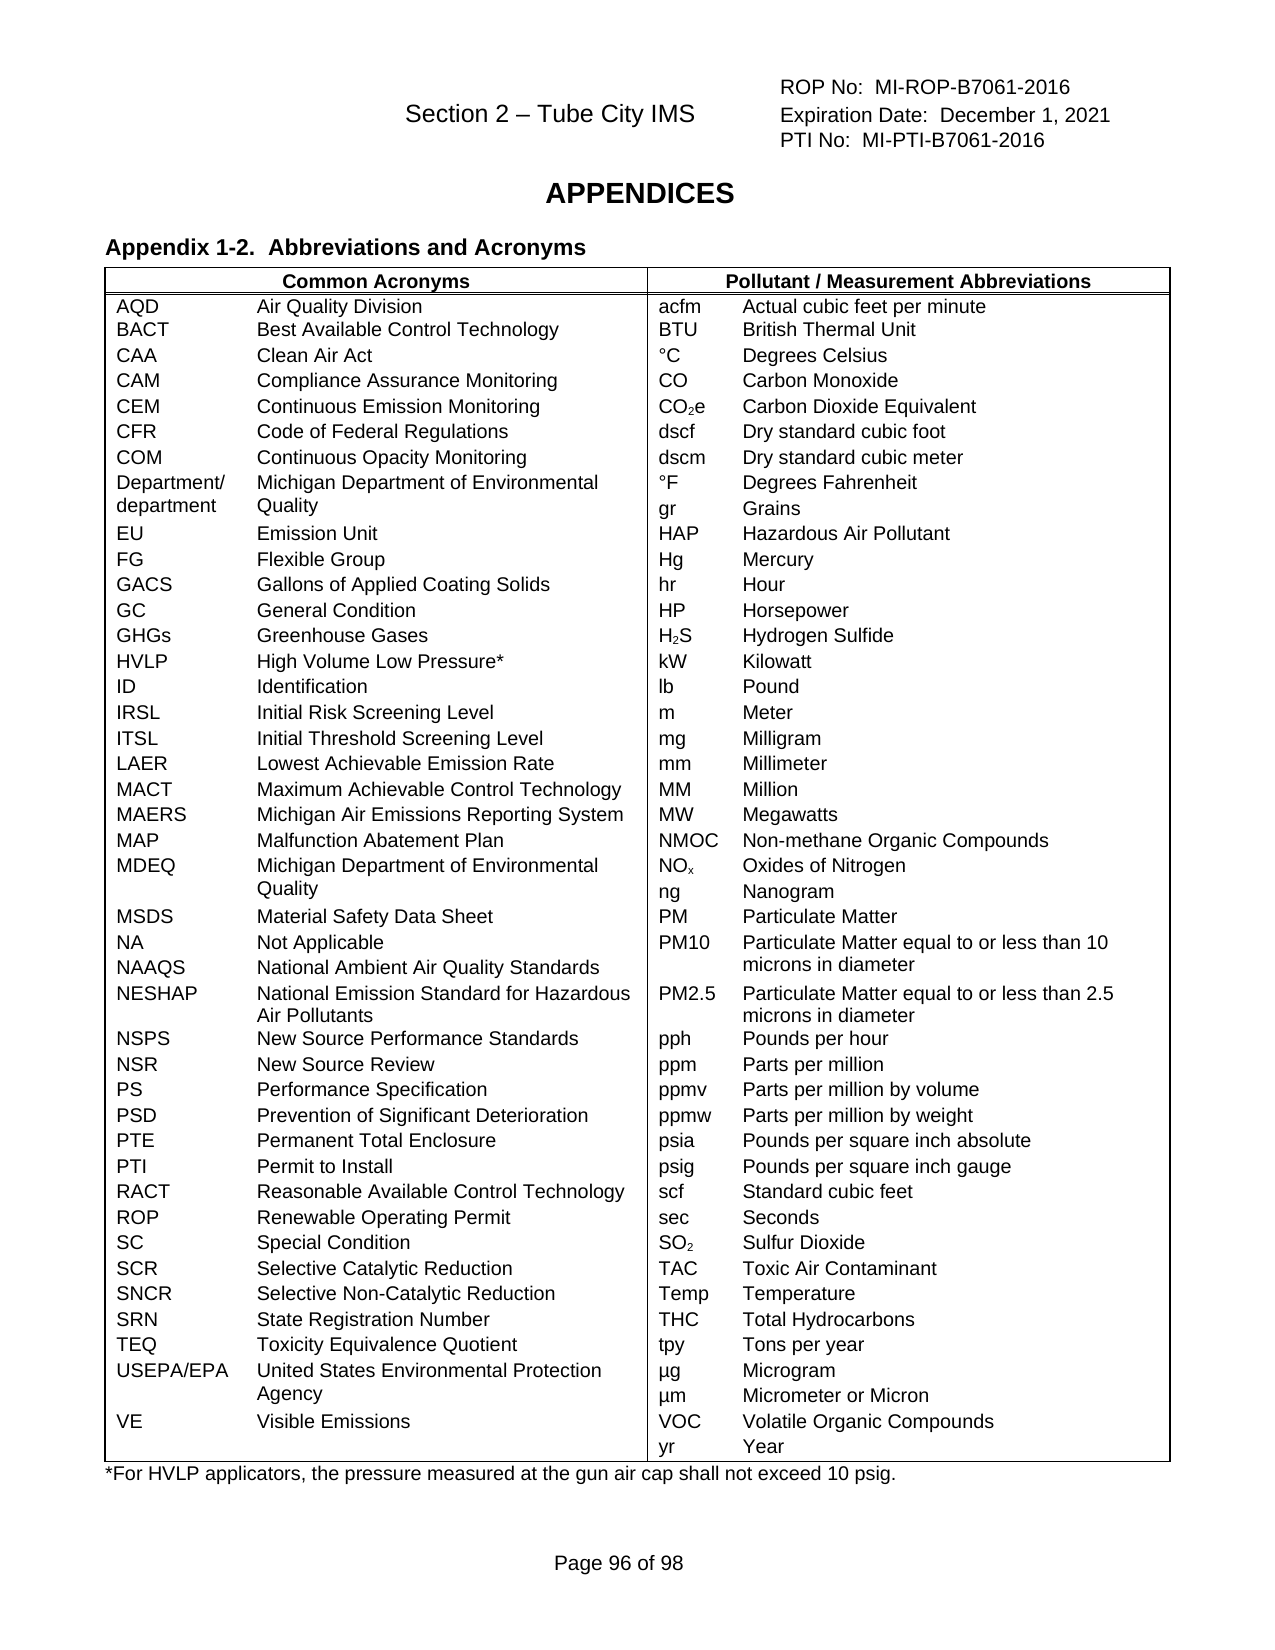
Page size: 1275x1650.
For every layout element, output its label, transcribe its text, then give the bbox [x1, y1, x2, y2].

text *For HVLP applicators, the pressure measured at the gun air cap shall not exceed 10 psig. [105, 1462, 1170, 1485]
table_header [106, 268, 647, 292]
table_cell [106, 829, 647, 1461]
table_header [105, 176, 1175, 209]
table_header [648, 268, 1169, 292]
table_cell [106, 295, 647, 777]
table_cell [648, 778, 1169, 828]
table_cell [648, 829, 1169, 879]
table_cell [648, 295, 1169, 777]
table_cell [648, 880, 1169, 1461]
subtitle Appendix 1-2. Abbreviations and Acronyms [105, 234, 1170, 261]
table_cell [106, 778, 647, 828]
